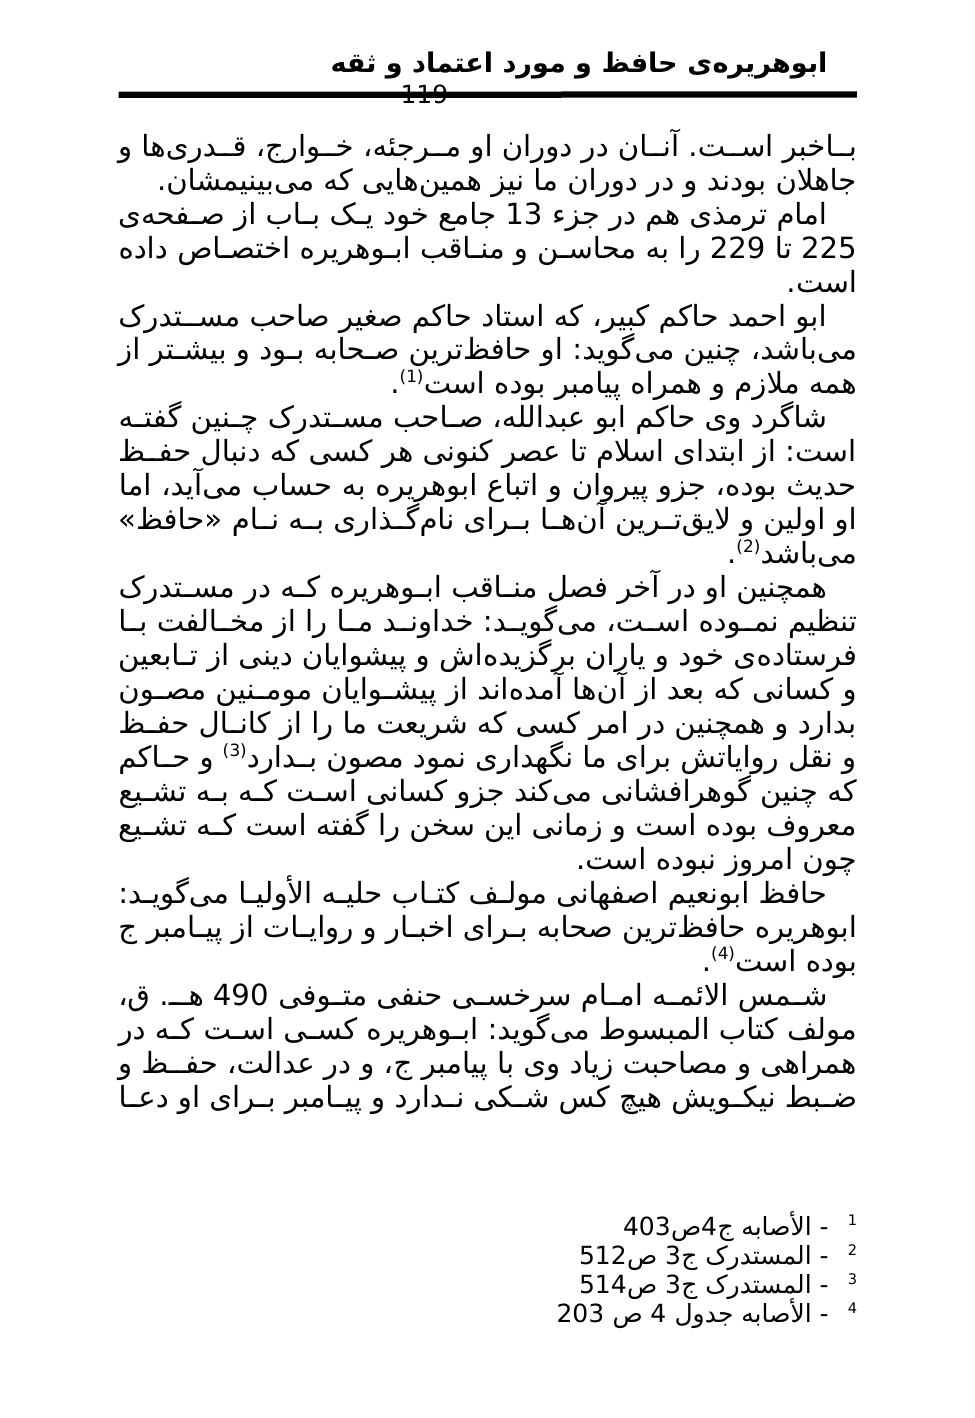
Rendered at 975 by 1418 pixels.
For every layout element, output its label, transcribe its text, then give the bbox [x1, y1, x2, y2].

text شاگرد وی حاکم ابو عبدالله، صاحب مستدرک چنین گفته است: از ابتدای اسلام تا عصر کنونی هر کسی که دنبال حفظ حدیث بوده، جزو پیروان و اتباع ابوهریره به حساب می‌آید، اما او اولین و لایق‌ترین آن‌ها برای نام‌گذاری به نام «حافظ» می‌باشد(). [118, 401, 857, 571]
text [118, 129, 857, 197]
text حافظ ابونعیم اصفهانی مولف کتاب حلیه الأولیا می‌گوید: ابوهریره حافظ‌ترین صحابه برای اخبار و روایات از پیامبر ج بوده است(). [118, 876, 857, 978]
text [118, 978, 857, 1114]
text ابو احمد حاکم کبیر، که استاد حاکم صغیر صاحب مستدرک می‌باشد، چنین می‌گوید: او حافظ‌ترین صحابه بود و بیشتر از همه ملازم و همراه پیامبر بوده است(). [118, 299, 857, 401]
text همچنین او در آخر فصل مناقب ابوهریره که در مستدرک تنظیم نموده است، می‌گوید: خداوند ما را از مخالفت با فرستاده‌ی خود و یاران برگزیده‌اش و پیشوایان دینی از تابعین و کسانی که بعد از آن‌ها آمده‌اند از پیشوایان مومنین مصون بدارد و همچنین در امر کسی که شریعت ما را از کانال حفظ و نقل روایاتش برای ما نگهداری نمود مصون بدارد() و حاکم که چنین گوهرافشانی می‌کند جزو کسانی است که به تشیع معروف بوده است و زمانی این سخن را گفته است که تشیع چون امروز نبوده است. [118, 571, 857, 876]
text امام ترمذی هم در جزء 13 جامع خود یک باب از صفحه‌‌ی 225 تا 229 را به محاسن و مناقب ابوهریره اختصاص داده است. [118, 197, 857, 299]
